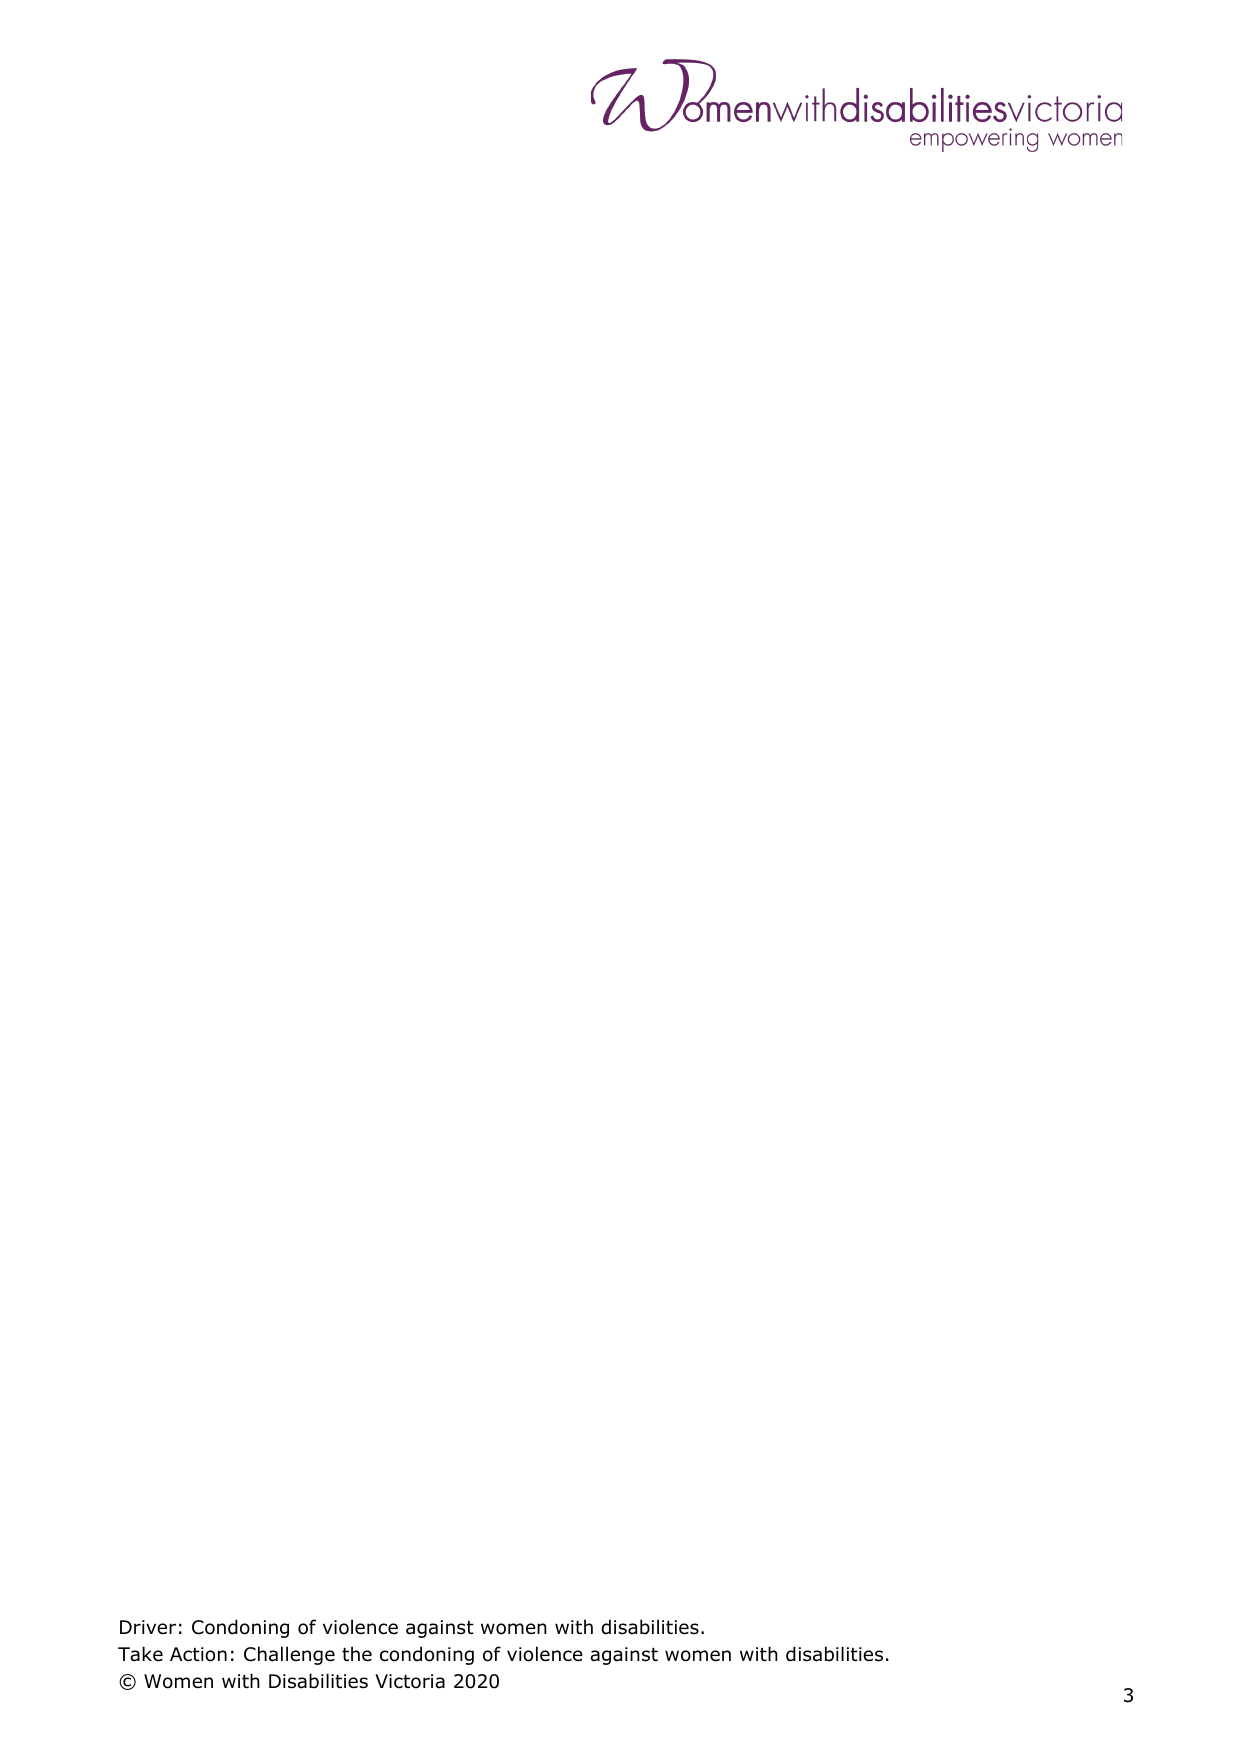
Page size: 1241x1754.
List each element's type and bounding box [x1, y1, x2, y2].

picture [590, 59, 1123, 152]
